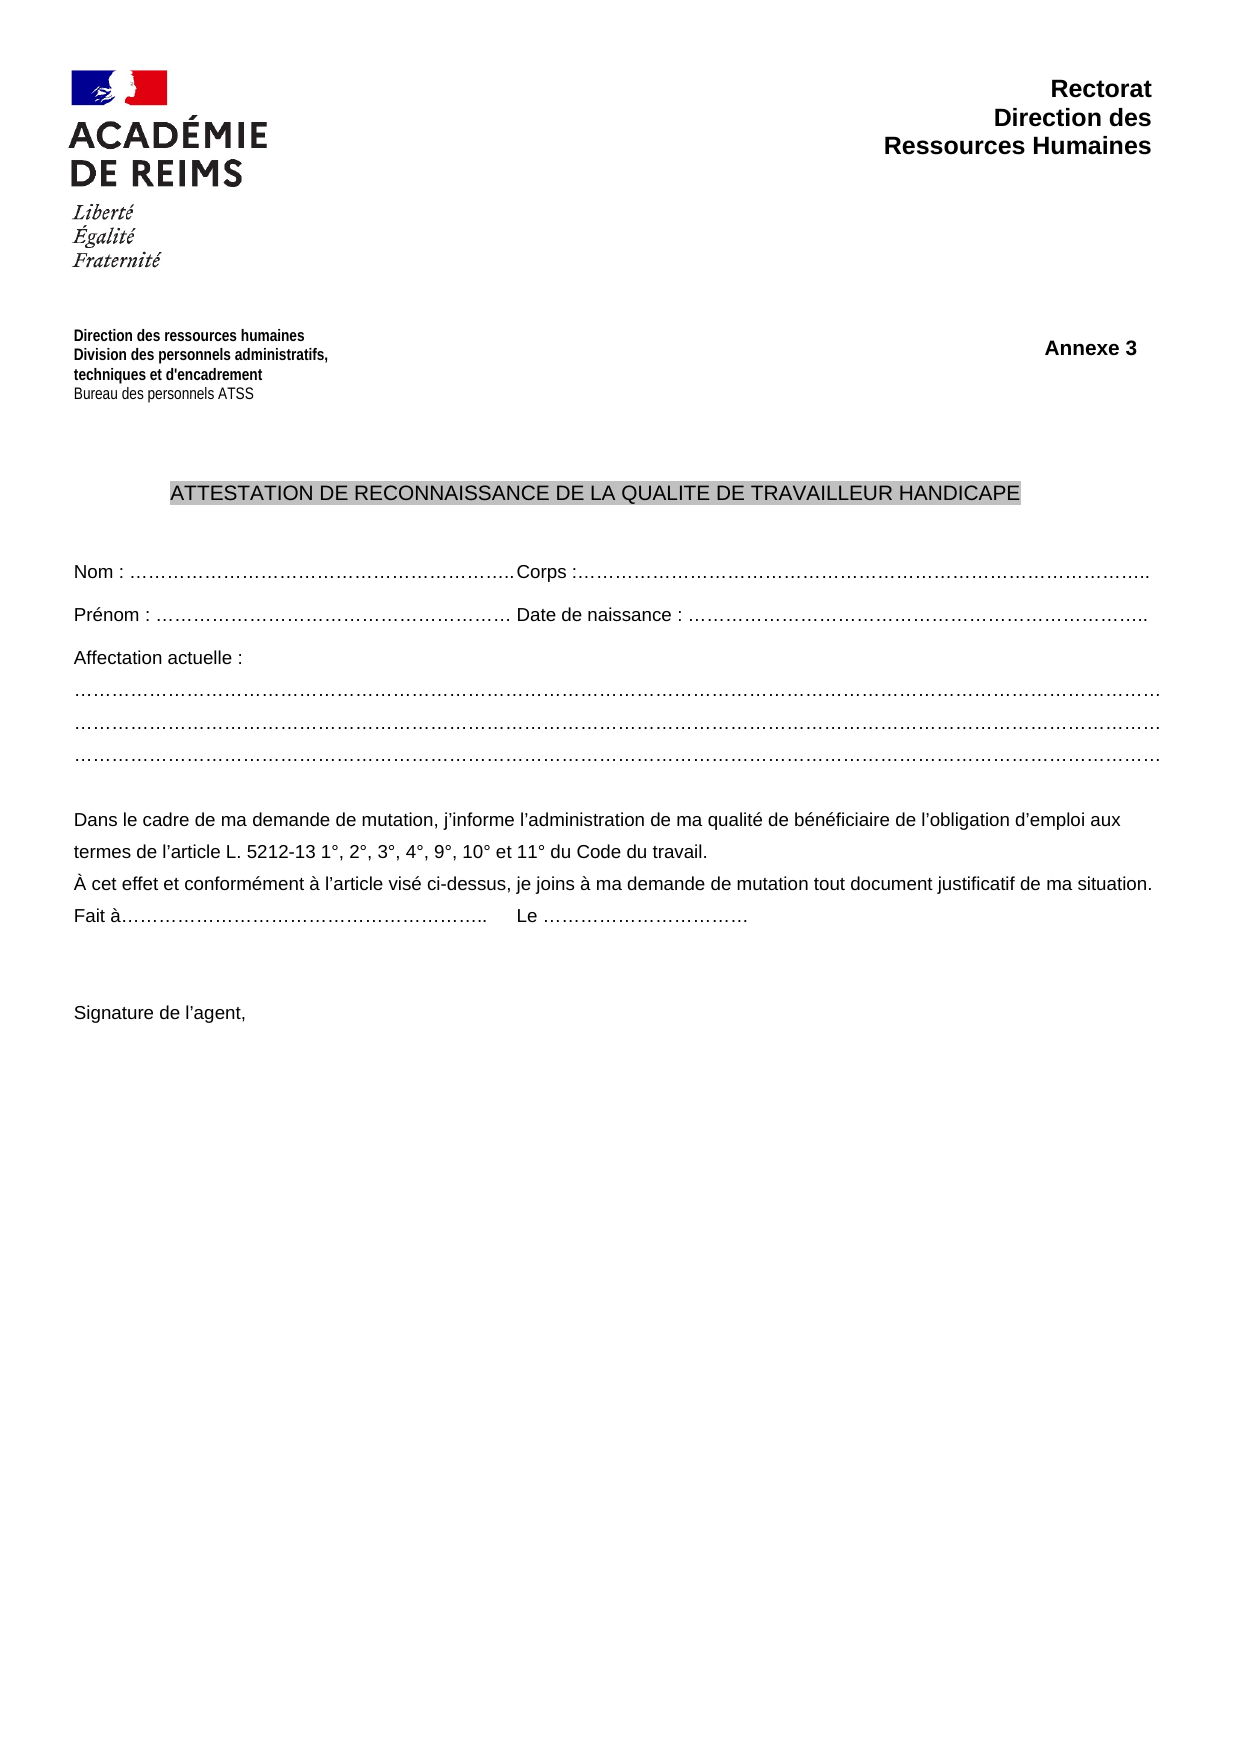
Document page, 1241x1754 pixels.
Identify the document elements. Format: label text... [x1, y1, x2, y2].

text Dans le cadre de ma demande de mutation, j’informe l’administration de ma qualité de bénéficiaire de l’obligation d’emploi aux termes de l’article L. 5212-13 1°, 2°, 3°, 4°, 9°, 10° et 11° du Code du travail. [74, 808, 1166, 862]
text Affectation actuelle : ………………………………………………………………………………………………………………………………………………………… …………………………………………………………………………………………………………………………………………………………………………………………………………………………………………………………………………………………………………………… [74, 647, 1166, 765]
text Fait à………………………………………………….. Le …………………………… [74, 905, 1166, 927]
text techniques et d'encadrement [74, 364, 1110, 383]
text Bureau des personnels ATSS [74, 383, 1110, 403]
text Direction des ressources humaines [74, 326, 1110, 345]
text Nom : …………………………………………………….. Corps :……………………………………………………………………………….. [74, 441, 1166, 582]
text Signature de l’agent, [74, 1002, 1166, 1024]
text Prénom : ………………………………………………… Date de naissance : ……………………………………………………………….. [74, 604, 1166, 625]
picture [37, 36, 302, 302]
text À cet effet et conformément à l’article visé ci-dessus, je joins à ma demande de mutation tout document justificatif de ma situation. [74, 873, 1166, 894]
text Division des personnels administratifs, [74, 345, 1110, 364]
